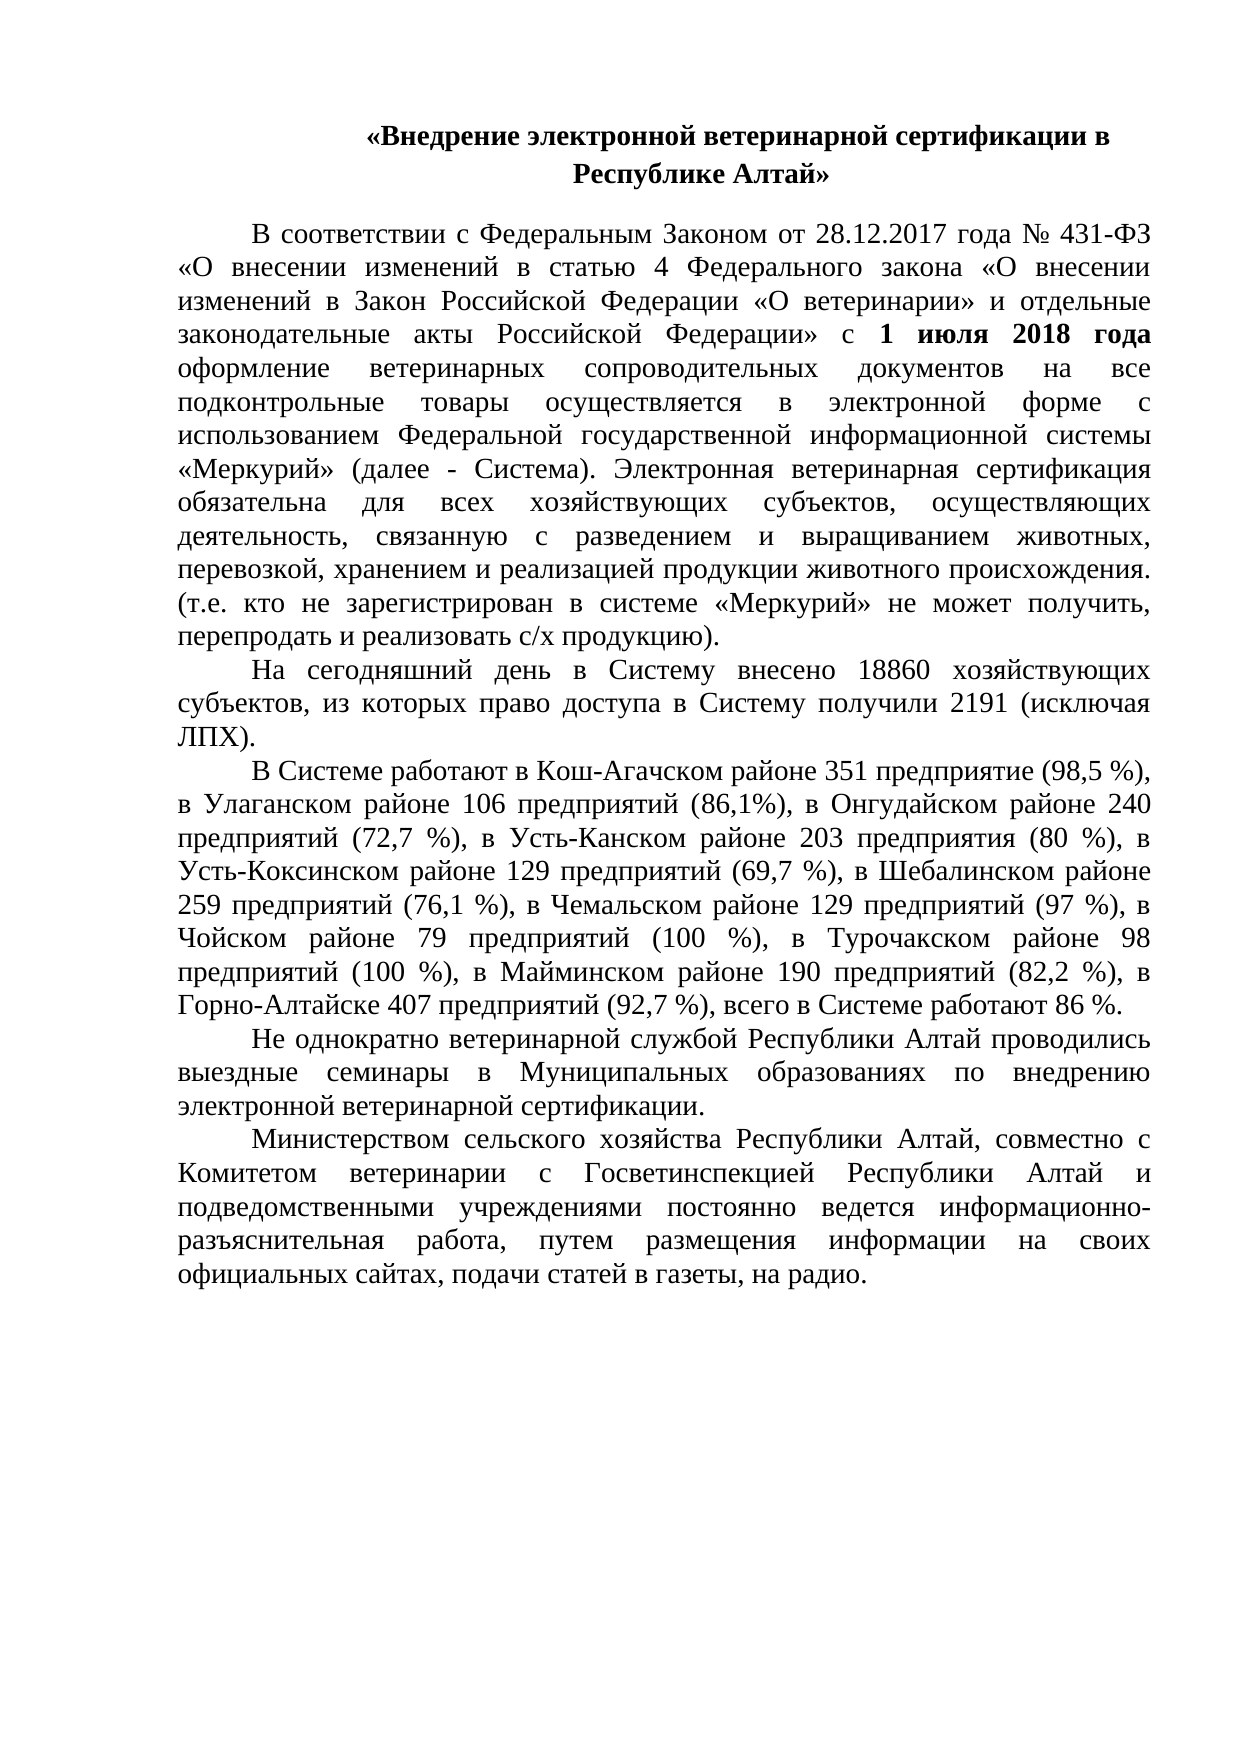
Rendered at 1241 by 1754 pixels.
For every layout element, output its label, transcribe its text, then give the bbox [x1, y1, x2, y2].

text В соответствии с Федеральным Законом от 28.12.2017 года № 431-ФЗ «О внесении изменений в статью 4 Федерального закона «О внесении изменений в Закон Российской Федерации «О ветеринарии» и отдельные законодательные акты Российской Федерации» с 1 июля 2018 года оформление ветеринарных сопроводительных документов на все подконтрольные товары осуществляется в электронной форме с использованием Федеральной государственной информационной системы «Меркурий» (далее - Система). Электронная ветеринарная сертификация обязательна для всех хозяйствующих субъектов, осуществляющих деятельность, связанную с разведением и выращиванием животных, перевозкой, хранением и реализацией продукции животного происхождения. (т.е. кто не зарегистрирован в системе «Меркурий» не может получить, перепродать и реализовать с/х продукцию). [177, 216, 1152, 652]
text В Системе работают в Кош-Агачском районе 351 предприятие (98,5 %), в Улаганском районе 106 предприятий (86,1%), в Онгудайском районе 240 предприятий (72,7 %), в Усть-Канском районе 203 предприятия (80 %), в Усть-Коксинском районе 129 предприятий (69,7 %), в Шебалинском районе 259 предприятий (76,1 %), в Чемальском районе 129 предприятий (97 %), в Чойском районе 79 предприятий (100 %), в Турочакском районе 98 предприятий (100 %), в Майминском районе 190 предприятий (82,2 %), в Горно-Алтайске 407 предприятий (92,7 %), всего в Системе работают 86 %. [177, 753, 1152, 1021]
text На сегодняшний день в Систему внесено 18860 хозяйствующих субъектов, из которых право доступа в Систему получили 2191 (исключая ЛПХ). [177, 652, 1152, 753]
text Не однократно ветеринарной службой Республики Алтай проводились выездные семинары в Муниципальных образованиях по внедрению электронной ветеринарной сертификации. [177, 1021, 1152, 1122]
text «Внедрение электронной ветеринарной сертификации в Республике Алтай» [251, 118, 1152, 190]
text Министерством сельского хозяйства Республики Алтай, совместно с Комитетом ветеринарии с Госветинспекцией Республики Алтай и подведомственными учреждениями постоянно ведется информационно-разъяснительная работа, путем размещения информации на своих официальных сайтах, подачи статей в газеты, на радио. [177, 1122, 1152, 1289]
